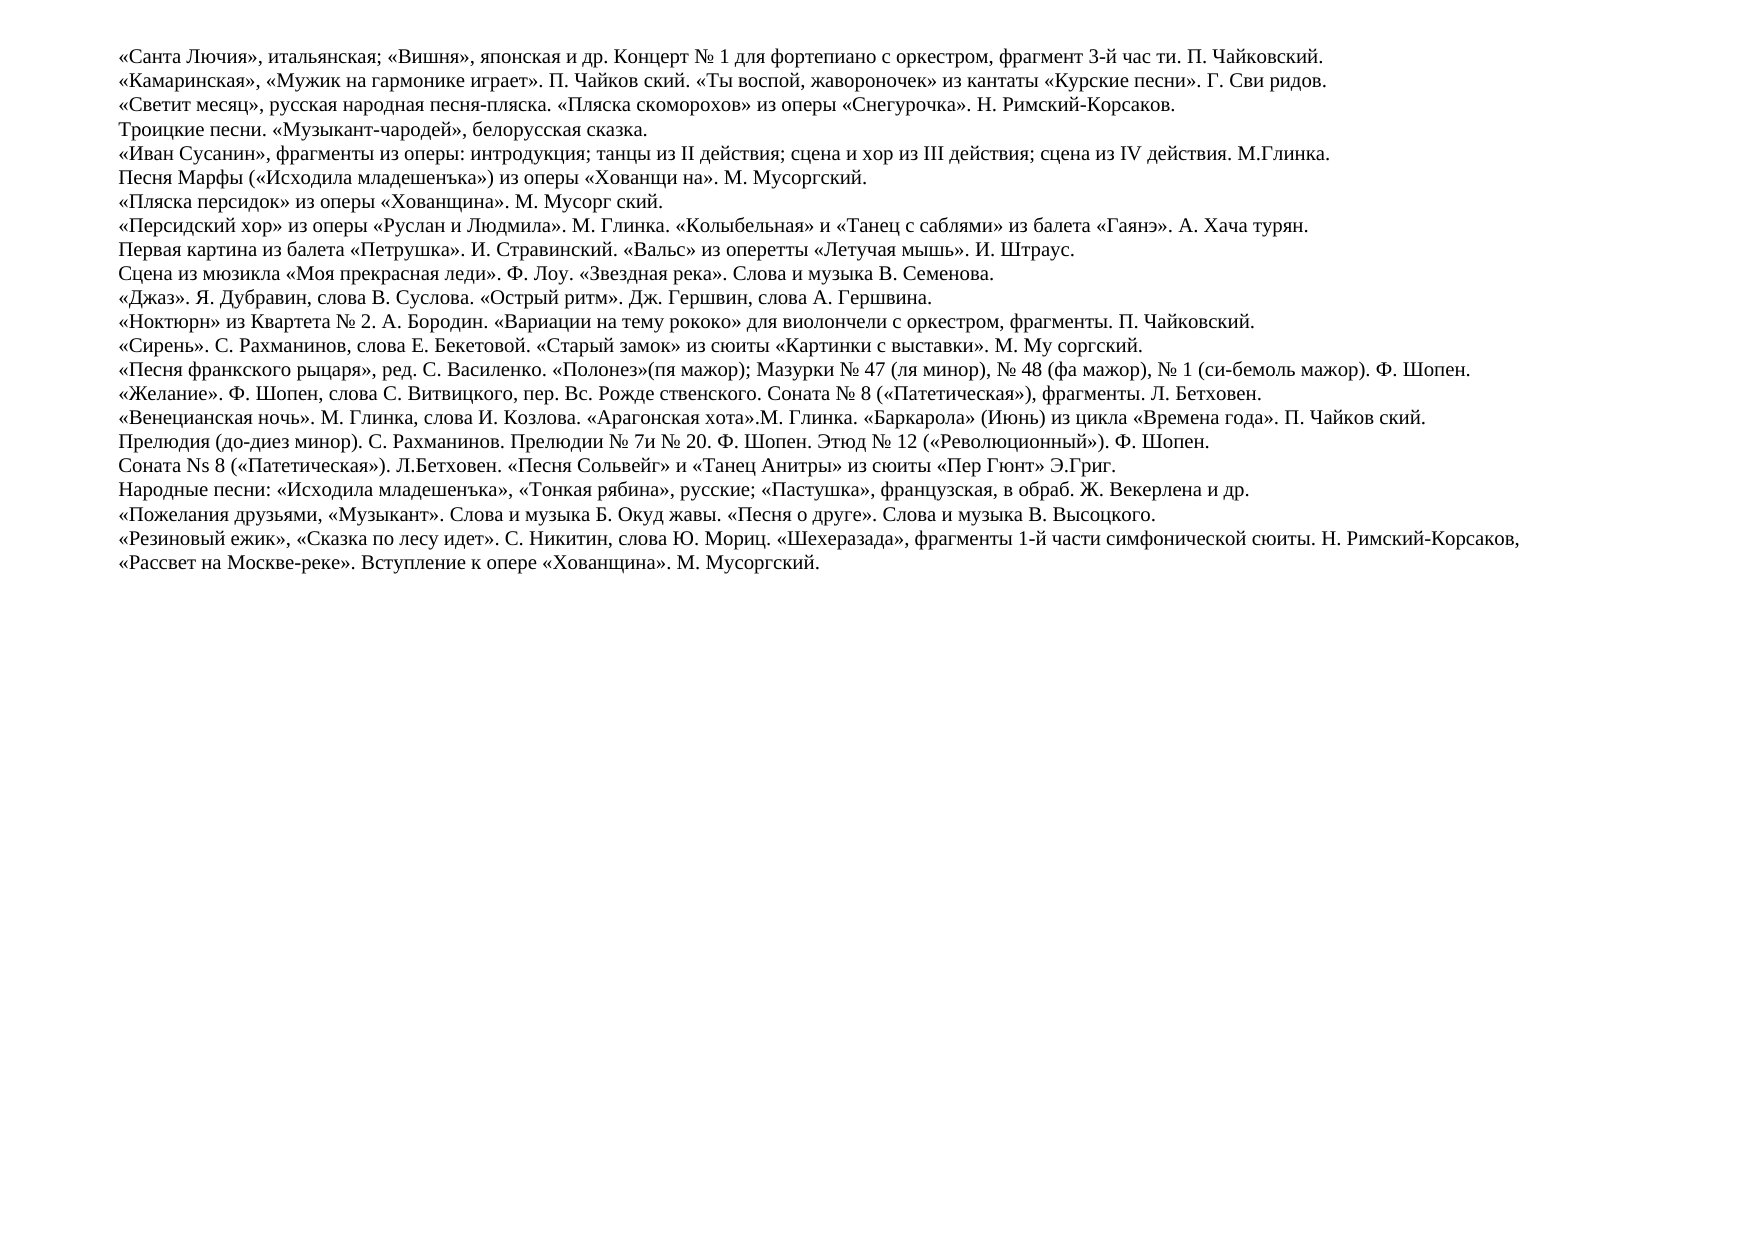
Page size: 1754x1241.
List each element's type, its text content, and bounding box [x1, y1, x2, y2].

text Песня Марфы («Исходила младешенъка») из оперы «Хованщи на». М. Мусоргский. [118, 164, 1695, 189]
text «Песня франкского рыцаря», ред. С. Василенко. «Полонез»(пя мажор); Мазурки № 47 (ля минор), № 48 (фа мажор), № 1 (си-бемоль мажор). Ф. Шопен. [118, 357, 1695, 381]
text «Джаз». Я. Дубравин, слова В. Суслова. «Острый ритм». Дж. Гершвин, слова А. Гершвина. [118, 285, 1695, 309]
text Сцена из мюзикла «Моя прекрасная леди». Ф. Лоу. «Звездная река». Слова и музыка В. Семенова. [118, 261, 1695, 285]
text Соната Ns 8 («Патетическая»). Л.Бетховен. «Песня Сольвейг» и «Танец Анитры» из сюиты «Пер Гюнт» Э.Григ. [118, 453, 1695, 477]
text «Желание». Ф. Шопен, слова С. Витвицкого, пер. Вс. Рожде ственского. Соната № 8 («Патетическая»), фрагменты. Л. Бетховен. [118, 381, 1695, 405]
text «Иван Сусанин», фрагменты из оперы: интродукция; танцы из II действия; сцена и хор из III действия; сцена из IV действия. М.Глинка. [118, 141, 1695, 164]
text «Санта Лючия», итальянская; «Вишня», японская и др. Концерт № 1 для фортепиано с оркестром, фрагмент 3-й час ти. П. Чайковский. [118, 44, 1695, 68]
text «Ноктюрн» из Квартета № 2. А. Бородин. «Вариации на тему рококо» для виолончели с оркестром, фрагменты. П. Чайковский. [118, 309, 1695, 333]
text «Резиновый ежик», «Сказка по лесу идет». С. Никитин, слова Ю. Мориц. «Шехеразада», фрагменты 1-й части симфонической сюиты. Н. Римский-Корсаков, [118, 526, 1695, 549]
text Троицкие песни. «Музыкант-чародей», белорусская сказка. [118, 116, 1695, 141]
text «Пожелания друзьями, «Музыкант». Слова и музыка Б. Окуд жавы. «Песня о друге». Слова и музыка В. Высоцкого. [118, 501, 1695, 526]
text «Персидский хор» из оперы «Руслан и Людмила». М. Глинка. «Колыбельная» и «Танец с саблями» из балета «Гаянэ». А. Хача турян. [118, 213, 1695, 237]
text «Светит месяц», русская народная песня-пляска. «Пляска скоморохов» из оперы «Снегурочка». Н. Римский-Корсаков. [118, 92, 1695, 116]
text Первая картина из балета «Петрушка». И. Стравинский. «Вальс» из оперетты «Летучая мышь». И. Штраус. [118, 237, 1695, 261]
text «Пляска персидок» из оперы «Хованщина». М. Мусорг ский. [118, 189, 1695, 213]
text «Рассвет на Москве-реке». Вступление к опере «Хованщина». М. Мусоргский. [118, 549, 1695, 574]
text «Камаринская», «Мужик на гармонике играет». П. Чайков ский. «Ты воспой, жавороночек» из кантаты «Курские песни». Г. Сви ридов. [118, 68, 1695, 92]
text «Венецианская ночь». М. Глинка, слова И. Козлова. «Арагонская хота».М. Глинка. «Баркарола» (Июнь) из цикла «Времена года». П. Чайков ский. [118, 405, 1695, 429]
text Народные песни: «Исходила младешенъка», «Тонкая рябина», русские; «Пастушка», французская, в обраб. Ж. Векерлена и др. [118, 477, 1695, 501]
text «Сирень». С. Рахманинов, слова Е. Бекетовой. «Старый замок» из сюиты «Картинки с выставки». М. Му соргский. [118, 333, 1695, 357]
text Прелюдия (до-диез минор). С. Рахманинов. Прелюдии № 7и № 20. Ф. Шопен. Этюд № 12 («Революционный»). Ф. Шопен. [118, 429, 1695, 453]
